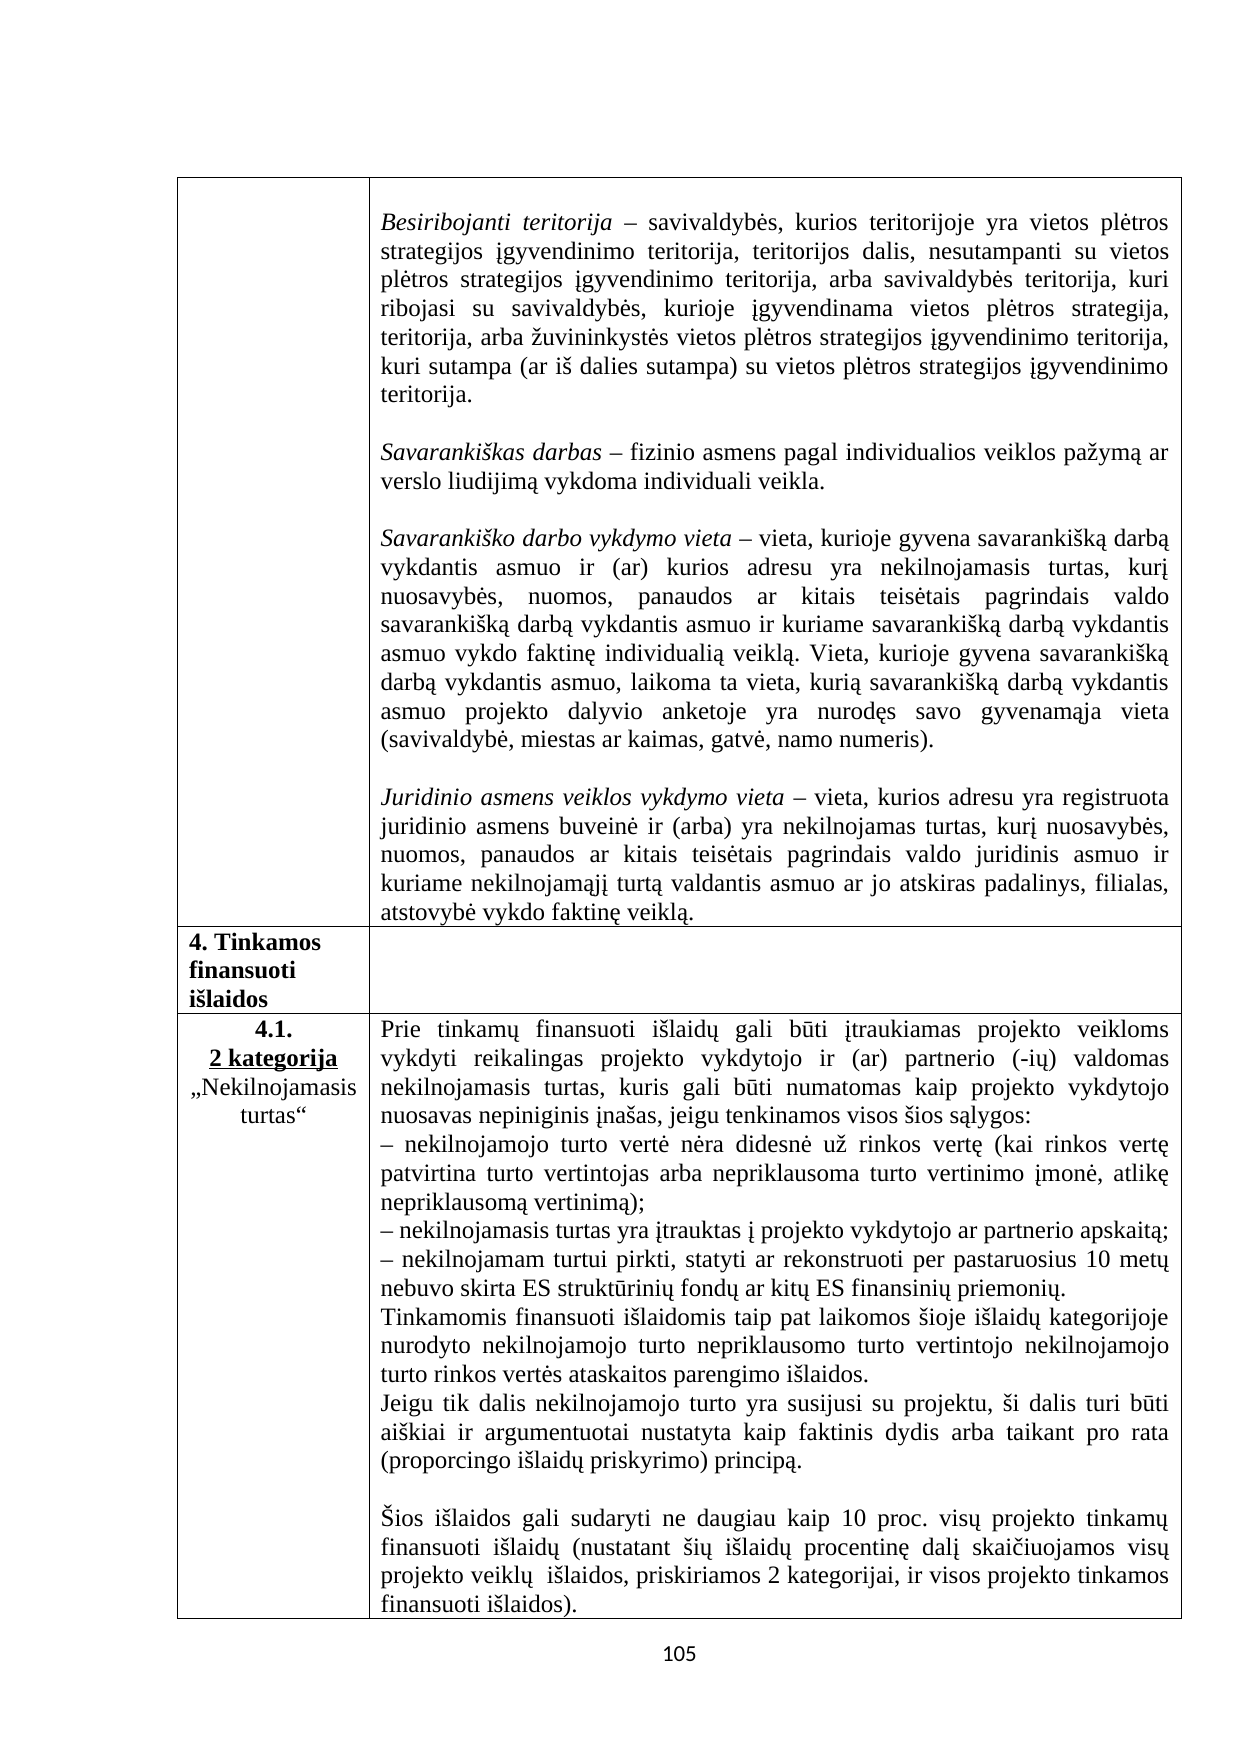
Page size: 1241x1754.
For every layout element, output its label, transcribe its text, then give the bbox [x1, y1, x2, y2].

table_cell [370, 927, 1181, 1013]
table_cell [370, 178, 1181, 926]
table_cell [178, 178, 369, 926]
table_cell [178, 1014, 369, 1618]
table_cell 4. Tinkamos finansuoti išlaidos [178, 927, 369, 1013]
